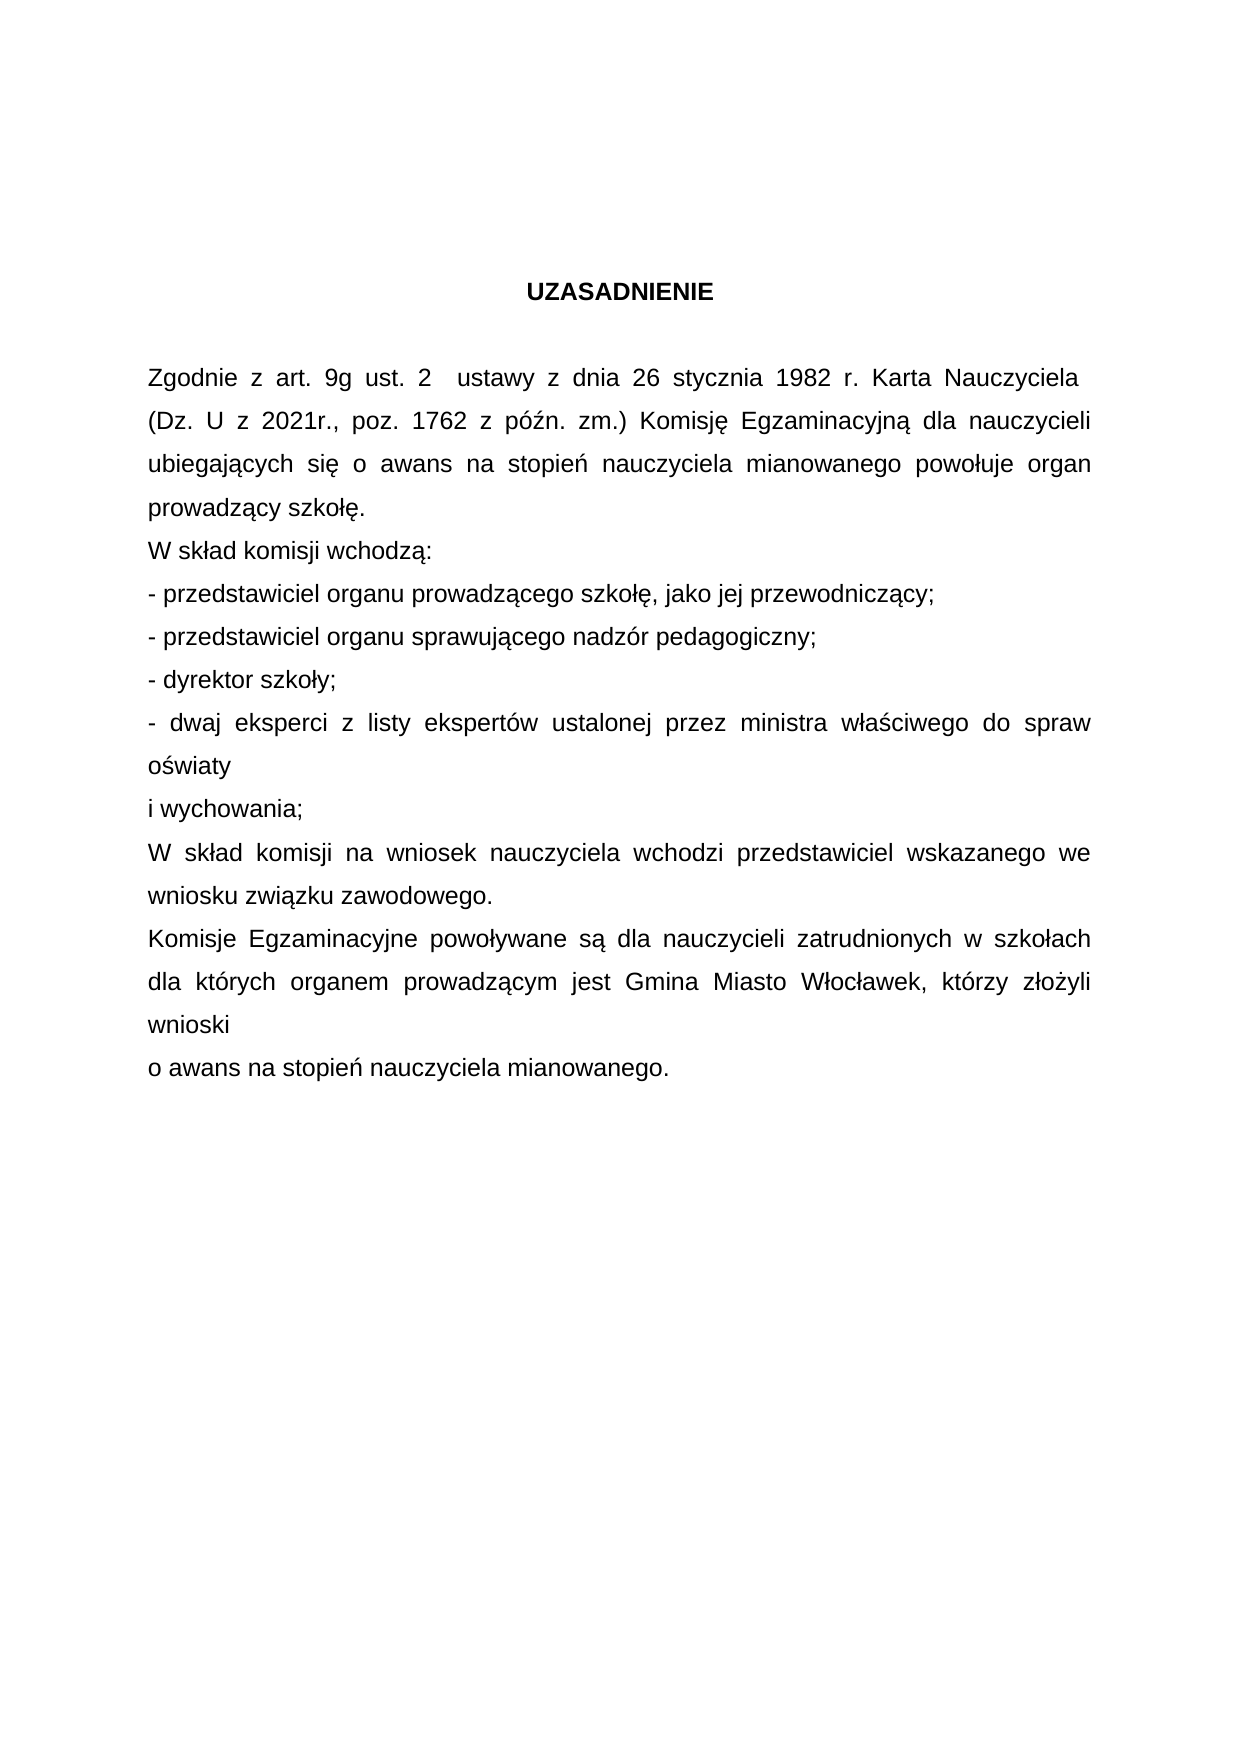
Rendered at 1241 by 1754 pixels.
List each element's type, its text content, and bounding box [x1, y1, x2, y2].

text UZASADNIENIE [148, 277, 1093, 306]
text - dyrektor szkoły; [148, 665, 1093, 694]
text W skład komisji na wniosek nauczyciela wchodzi przedstawiciel wskazanego we wniosku związku zawodowego. [148, 838, 1093, 909]
text - przedstawiciel organu prowadzącego szkołę, jako jej przewodniczący; [148, 579, 1093, 608]
text - dwaj eksperci z listy ekspertów ustalonej przez ministra właściwego do spraw oświaty i wychowania; [148, 708, 1093, 823]
text W skład komisji wchodzą: [148, 536, 1093, 564]
text Zgodnie z art. 9g ust. 2 ustawy z dnia 26 stycznia 1982 r. Karta Nauczyciela (Dz. U z 2021r., poz. 1762 z późn. zm.) Komisję Egzaminacyjną dla nauczycieli ubiegających się o awans na stopień nauczyciela mianowanego powołuje organ prowadzący szkołę. [148, 363, 1093, 521]
text - przedstawiciel organu sprawującego nadzór pedagogiczny; [148, 622, 1093, 651]
text Komisje Egzaminacyjne powoływane są dla nauczycieli zatrudnionych w szkołach dla których organem prowadzącym jest Gmina Miasto Włocławek, którzy złożyli wnioski o awans na stopień nauczyciela mianowanego. [148, 924, 1093, 1082]
